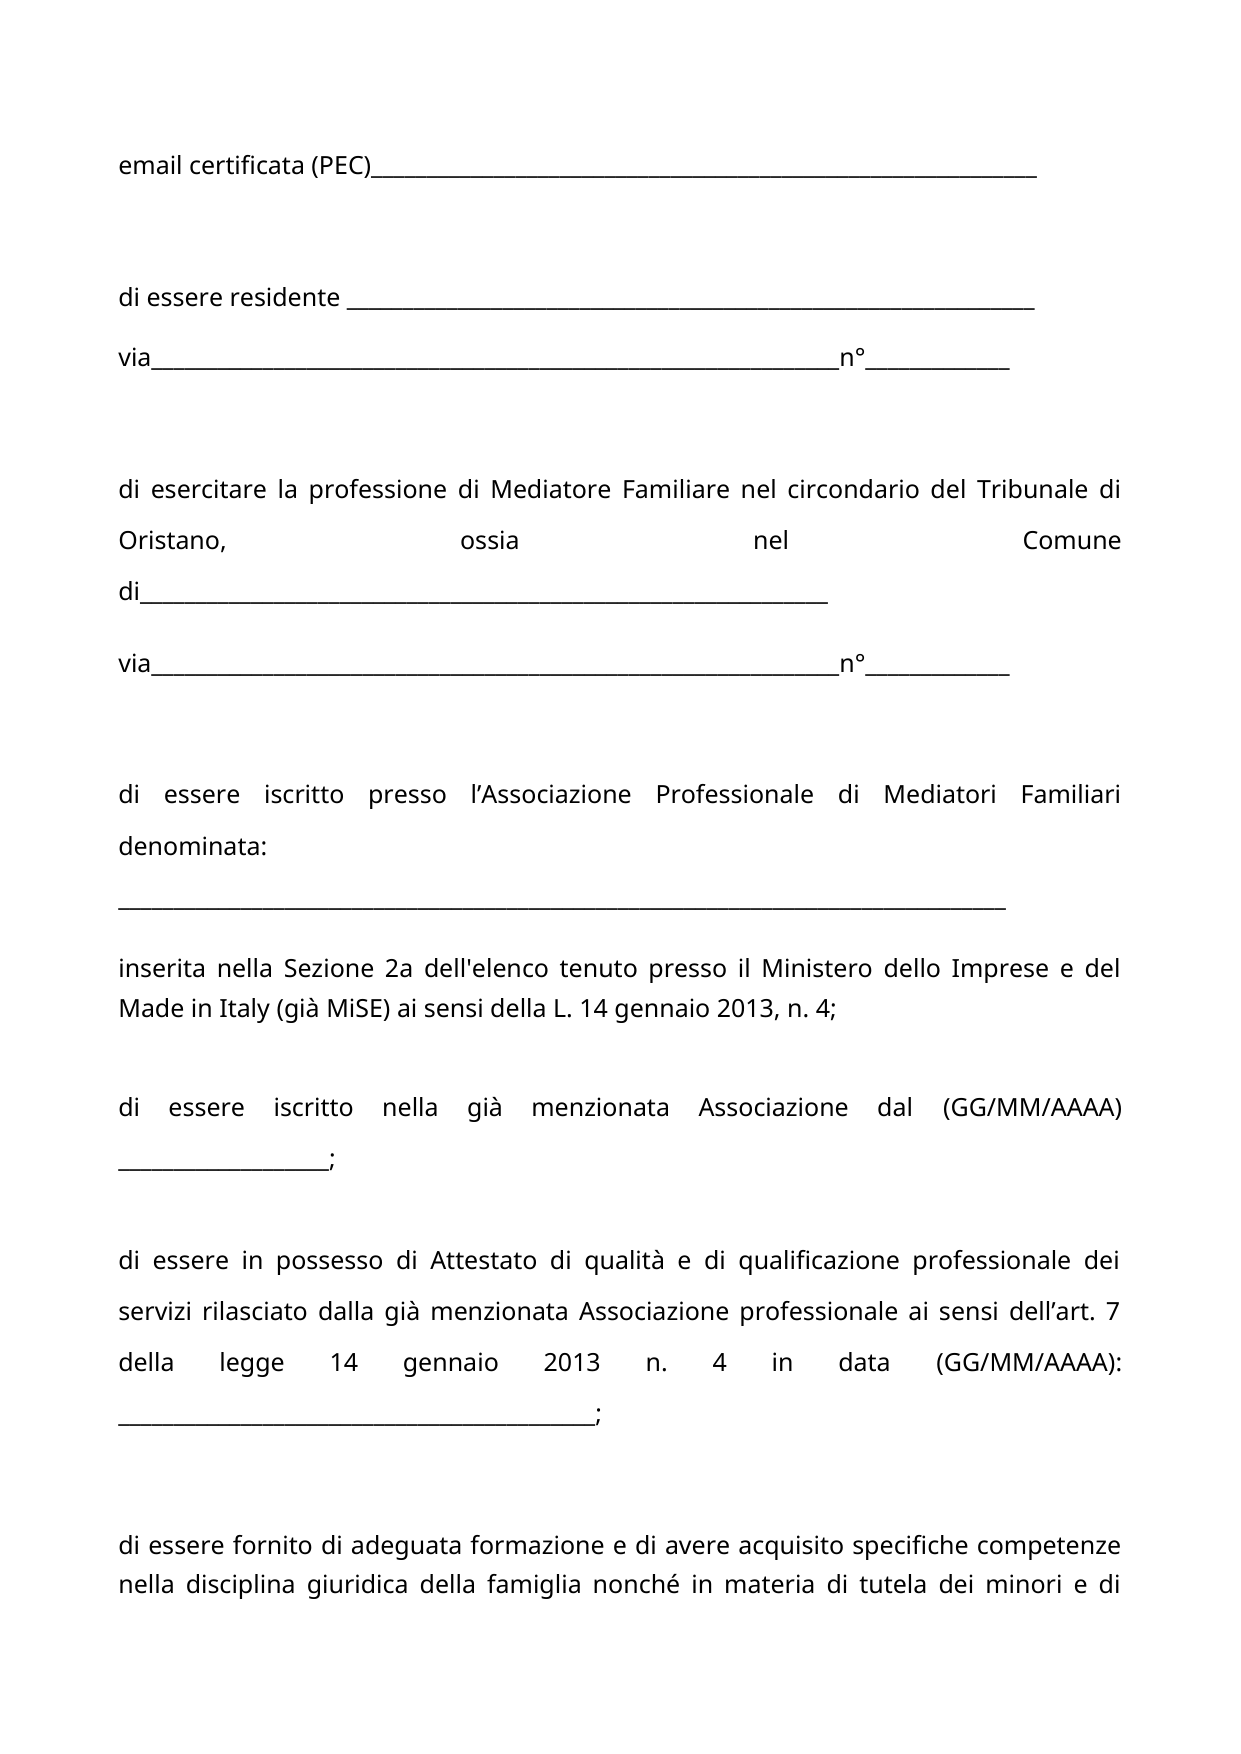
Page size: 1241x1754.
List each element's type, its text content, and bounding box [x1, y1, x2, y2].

text via______________________________________________________________n°_____________ [118, 645, 1122, 679]
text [118, 1528, 1122, 1601]
text di esercitare la professione di Mediatore Familiare nel circondario del Tribunale di Oristano, ossia nel Comune di______________________________________________________________ [118, 471, 1122, 607]
text email certificata (PEC)____________________________________________________________ [118, 148, 1122, 182]
text di essere residente ______________________________________________________________ [118, 279, 1122, 313]
text di essere in possesso di Attestato di qualità e di qualificazione professionale dei servizi rilasciato dalla già menzionata Associazione professionale ai sensi dell’art. 7 della legge 14 gennaio 2013 n. 4 in data (GG/MM/AAAA): ___________________________________________; [118, 1243, 1122, 1430]
text di essere iscritto nella già menzionata Associazione dal (GG/MM/AAAA) ___________________; [118, 1089, 1122, 1174]
text di essere iscritto presso l’Associazione Professionale di Mediatori Familiari denominata: ________________________________________________________________________________ [118, 777, 1122, 913]
text via______________________________________________________________n°_____________ [118, 339, 1122, 373]
text inserita nella Sezione 2a dell'elenco tenuto presso il Ministero dello Imprese e del Made in Italy (già MiSE) ai sensi della L. 14 gennaio 2013, n. 4; [118, 951, 1122, 1024]
